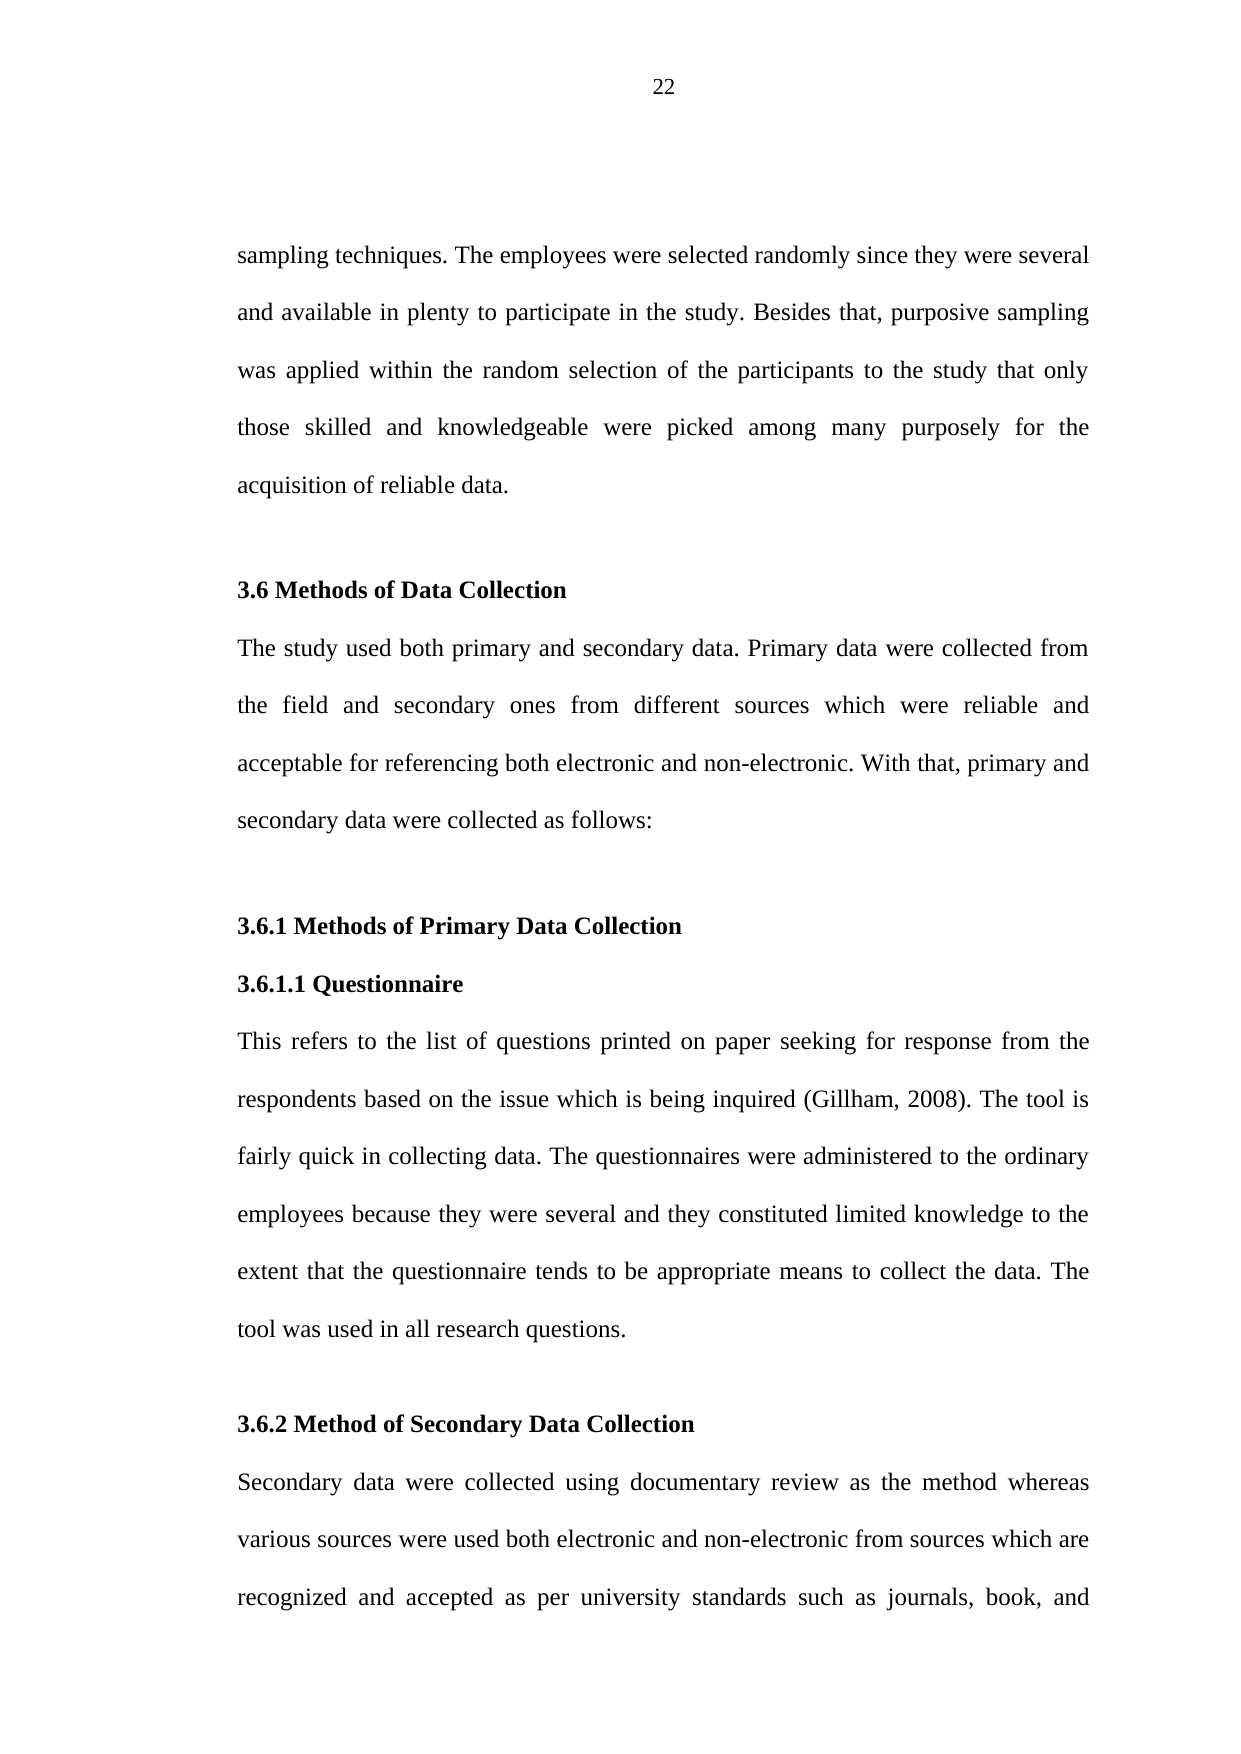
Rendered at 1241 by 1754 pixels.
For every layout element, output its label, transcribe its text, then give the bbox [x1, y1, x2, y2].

text 3.6.2 Method of Secondary Data Collection [237, 1409, 1090, 1438]
text 3.6.1 Methods of Primary Data Collection [237, 911, 1090, 940]
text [237, 1467, 1090, 1611]
text This refers to the list of questions printed on paper seeking for response from the respondents based on the issue which is being inquired (Gillham, 2008). The tool is fairly quick in collecting data. The questionnaires were administered to the ordinary employees because they were several and they constituted limited knowledge to the extent that the questionnaire tends to be appropriate means to collect the data. The tool was used in all research questions. [237, 1026, 1090, 1342]
text 3.6 Methods of Data Collection [237, 576, 1090, 604]
text 3.6.1.1 Questionnaire [237, 969, 1090, 997]
text The study used both primary and secondary data. Primary data were collected from the field and secondary ones from different sources which were reliable and acceptable for referencing both electronic and non-electronic. With that, primary and secondary data were collected as follows: [237, 633, 1090, 834]
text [237, 240, 1090, 499]
